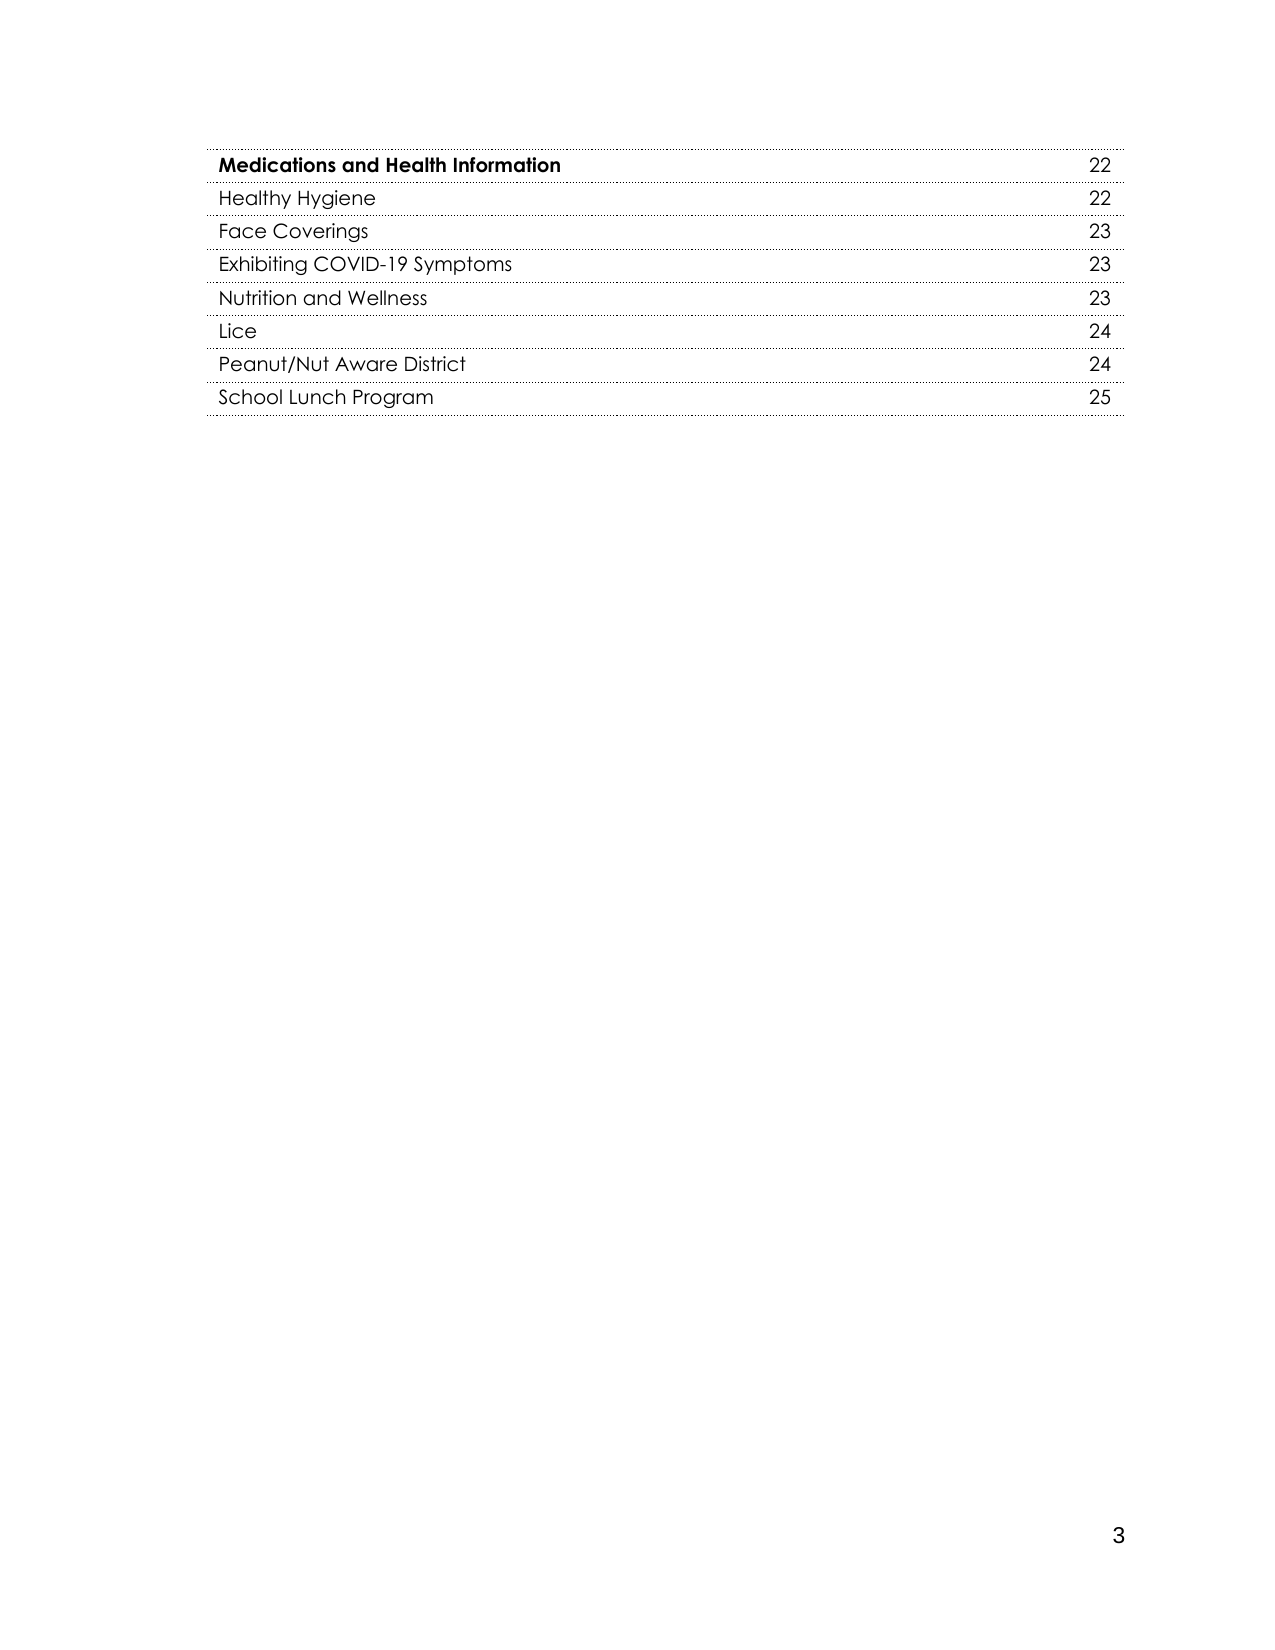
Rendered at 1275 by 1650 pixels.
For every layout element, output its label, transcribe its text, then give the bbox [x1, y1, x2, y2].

table_cell Face Coverings [207, 215, 1059, 249]
table_cell 24 [1059, 348, 1125, 382]
table_cell School Lunch Program [207, 382, 1059, 415]
table_cell Lice [207, 315, 1059, 348]
table_cell 25 [1059, 382, 1125, 415]
table_cell 23 [1059, 282, 1125, 315]
table_cell Healthy Hygiene [207, 182, 1059, 215]
table_cell 24 [1059, 315, 1125, 348]
table_cell 23 [1059, 249, 1125, 282]
table_cell Medications and Health Information [207, 149, 1059, 182]
table_cell 22 [1059, 182, 1125, 215]
table_cell 23 [1059, 215, 1125, 249]
table_cell Peanut/Nut Aware District [207, 348, 1059, 382]
table_cell Exhibiting COVID-19 Symptoms [207, 249, 1059, 282]
table_cell Nutrition and Wellness [207, 282, 1059, 315]
table_cell 22 [1059, 149, 1125, 182]
